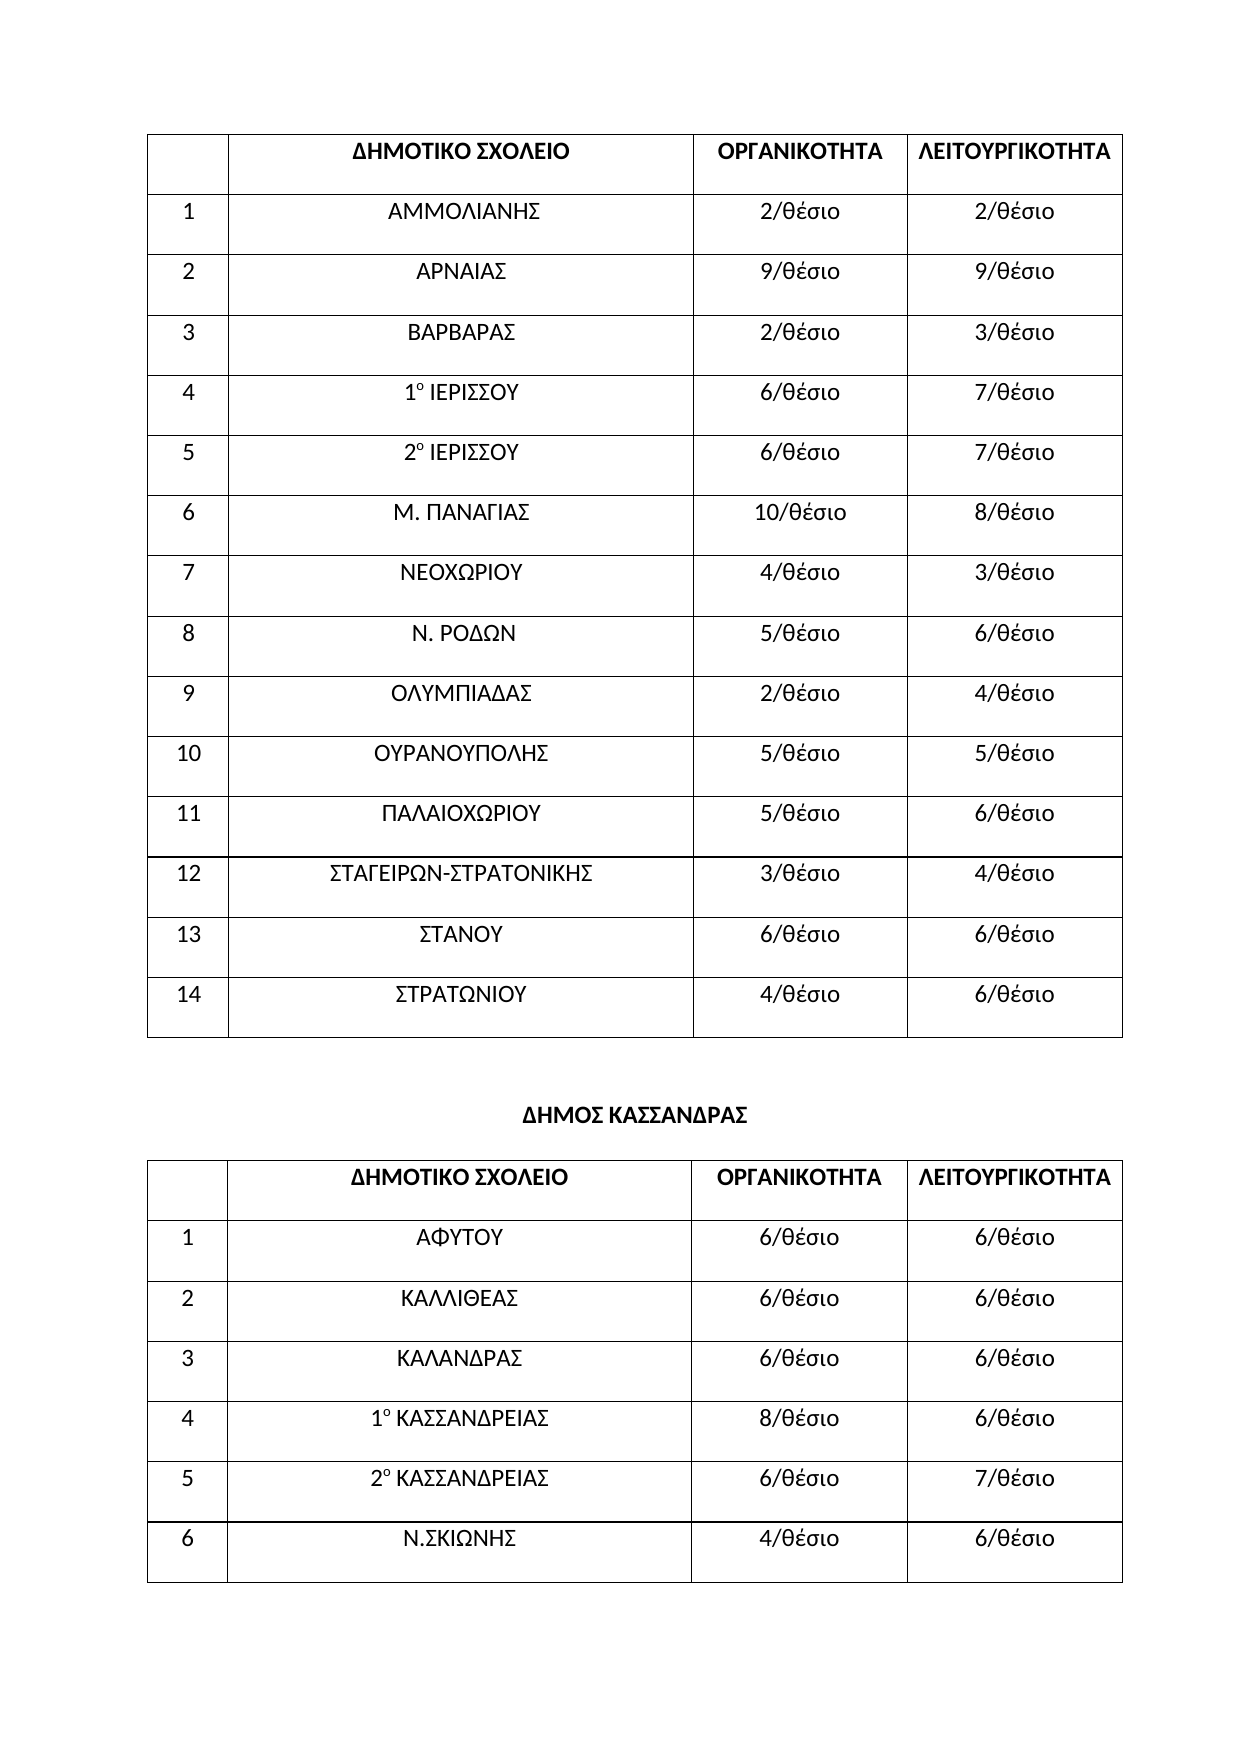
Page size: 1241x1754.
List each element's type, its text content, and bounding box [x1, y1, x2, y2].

table_cell 3/θέσιο [908, 316, 1122, 375]
table_cell 6/θέσιο [692, 1342, 907, 1401]
table_cell 12 [148, 858, 228, 917]
table_cell 4/θέσιο [694, 556, 907, 616]
table_cell 6/θέσιο [692, 1462, 907, 1521]
table_cell 7 [148, 556, 228, 616]
table_cell 6/θέσιο [692, 1282, 907, 1341]
table_cell ΑΦΥΤΟΥ [228, 1221, 691, 1281]
table_cell 9 [148, 677, 228, 736]
table_cell 6/θέσιο [908, 1221, 1122, 1281]
table_cell 11 [148, 797, 228, 856]
table_cell 5/θέσιο [694, 797, 907, 856]
table_cell 6/θέσιο [908, 918, 1122, 977]
table_cell 6/θέσιο [908, 1342, 1122, 1401]
table_cell 2/θέσιο [694, 316, 907, 375]
table_cell ΚΑΛΑΝΔΡΑΣ [228, 1342, 691, 1401]
table_cell 4 [148, 1402, 227, 1461]
table_cell 2/θέσιο [694, 195, 907, 254]
table_cell 3/θέσιο [908, 556, 1122, 616]
table_cell 10/θέσιο [694, 496, 907, 555]
table_cell 2/θέσιο [908, 195, 1122, 254]
table_cell 6/θέσιο [908, 978, 1122, 1037]
table_cell ΟΥΡΑΝΟΥΠΟΛΗΣ [229, 737, 693, 796]
table_cell Μ. ΠΑΝΑΓΙΑΣ [229, 496, 693, 555]
table_header ΛΕΙΤΟΥΡΓΙΚΟΤΗΤΑ [908, 1161, 1122, 1220]
table_cell 6/θέσιο [694, 918, 907, 977]
table_cell ΒΑΡΒΑΡΑΣ [229, 316, 693, 375]
table_cell 6/θέσιο [908, 1402, 1122, 1461]
table_cell 6/θέσιο [908, 1523, 1122, 1582]
table_header ΔΗΜΟΤΙΚΟ ΣΧΟΛΕΙΟ [229, 135, 693, 194]
table_cell 6 [148, 1523, 227, 1582]
table_cell 1ο ΙΕΡΙΣΣΟΥ [229, 376, 693, 435]
table_cell 5 [148, 436, 228, 495]
table_cell ΣΤΑΝΟΥ [229, 918, 693, 977]
text ΔΗΜΟΣ ΚΑΣΣΑΝΔΡΑΣ [59, 1099, 1211, 1130]
table_cell Ν.ΣΚΙΩΝΗΣ [228, 1523, 691, 1582]
table_cell 8/θέσιο [692, 1402, 907, 1461]
table_cell ΝΕΟΧΩΡΙΟΥ [229, 556, 693, 616]
table_header ΔΗΜΟΤΙΚΟ ΣΧΟΛΕΙΟ [228, 1161, 691, 1220]
table_cell ΣΤΑΓΕΙΡΩΝ-ΣΤΡΑΤΟΝΙΚΗΣ [229, 858, 693, 917]
table_cell ΠΑΛΑΙΟΧΩΡΙΟΥ [229, 797, 693, 856]
table_cell 5/θέσιο [694, 737, 907, 796]
table_cell 8 [148, 617, 228, 676]
table_cell 5 [148, 1462, 227, 1521]
table_cell 1 [148, 195, 228, 254]
table_cell 5/θέσιο [908, 737, 1122, 796]
table_cell 3 [148, 1342, 227, 1401]
table_cell 2 [148, 1282, 227, 1341]
table_cell ΑΡΝΑΙΑΣ [229, 255, 693, 314]
table_cell 8/θέσιο [908, 496, 1122, 555]
table_cell 6/θέσιο [694, 376, 907, 435]
table_cell 3/θέσιο [694, 858, 907, 917]
table_cell ΟΛΥΜΠΙΑΔΑΣ [229, 677, 693, 736]
table_cell 1 [148, 1221, 227, 1281]
table_cell 7/θέσιο [908, 376, 1122, 435]
table_header ΟΡΓΑΝΙΚΟΤΗΤΑ [694, 135, 907, 194]
table_cell 4/θέσιο [694, 978, 907, 1037]
table_cell 2ο ΙΕΡΙΣΣΟΥ [229, 436, 693, 495]
table_cell 2/θέσιο [694, 677, 907, 736]
table_cell 4/θέσιο [908, 677, 1122, 736]
table_cell 6/θέσιο [908, 797, 1122, 856]
table_cell 14 [148, 978, 228, 1037]
table_cell 5/θέσιο [694, 617, 907, 676]
table_cell 1ο ΚΑΣΣΑΝΔΡΕΙΑΣ [228, 1402, 691, 1461]
table_header ΟΡΓΑΝΙΚΟΤΗΤΑ [692, 1161, 907, 1220]
table_cell 2ο ΚΑΣΣΑΝΔΡΕΙΑΣ [228, 1462, 691, 1521]
table_cell 9/θέσιο [694, 255, 907, 314]
table_cell 4/θέσιο [692, 1523, 907, 1582]
table_cell 13 [148, 918, 228, 977]
table_cell 6/θέσιο [908, 617, 1122, 676]
table_cell 7/θέσιο [908, 1462, 1122, 1521]
table_cell ΚΑΛΛΙΘΕΑΣ [228, 1282, 691, 1341]
table_cell 6/θέσιο [908, 1282, 1122, 1341]
table_header ΛΕΙΤΟΥΡΓΙΚΟΤΗΤΑ [908, 135, 1122, 194]
table_cell 4/θέσιο [908, 858, 1122, 917]
table_cell 6/θέσιο [694, 436, 907, 495]
table_cell Ν. ΡΟΔΩΝ [229, 617, 693, 676]
table_cell 3 [148, 316, 228, 375]
table_cell 9/θέσιο [908, 255, 1122, 314]
table_cell 7/θέσιο [908, 436, 1122, 495]
table_cell 6 [148, 496, 228, 555]
table_cell ΑΜΜΟΛΙΑΝΗΣ [229, 195, 693, 254]
table_cell 6/θέσιο [692, 1221, 907, 1281]
table_cell 10 [148, 737, 228, 796]
table_cell ΣΤΡΑΤΩΝΙΟΥ [229, 978, 693, 1037]
table_cell 2 [148, 255, 228, 314]
table_header [148, 135, 228, 194]
table_header [148, 1161, 227, 1220]
table_cell 4 [148, 376, 228, 435]
